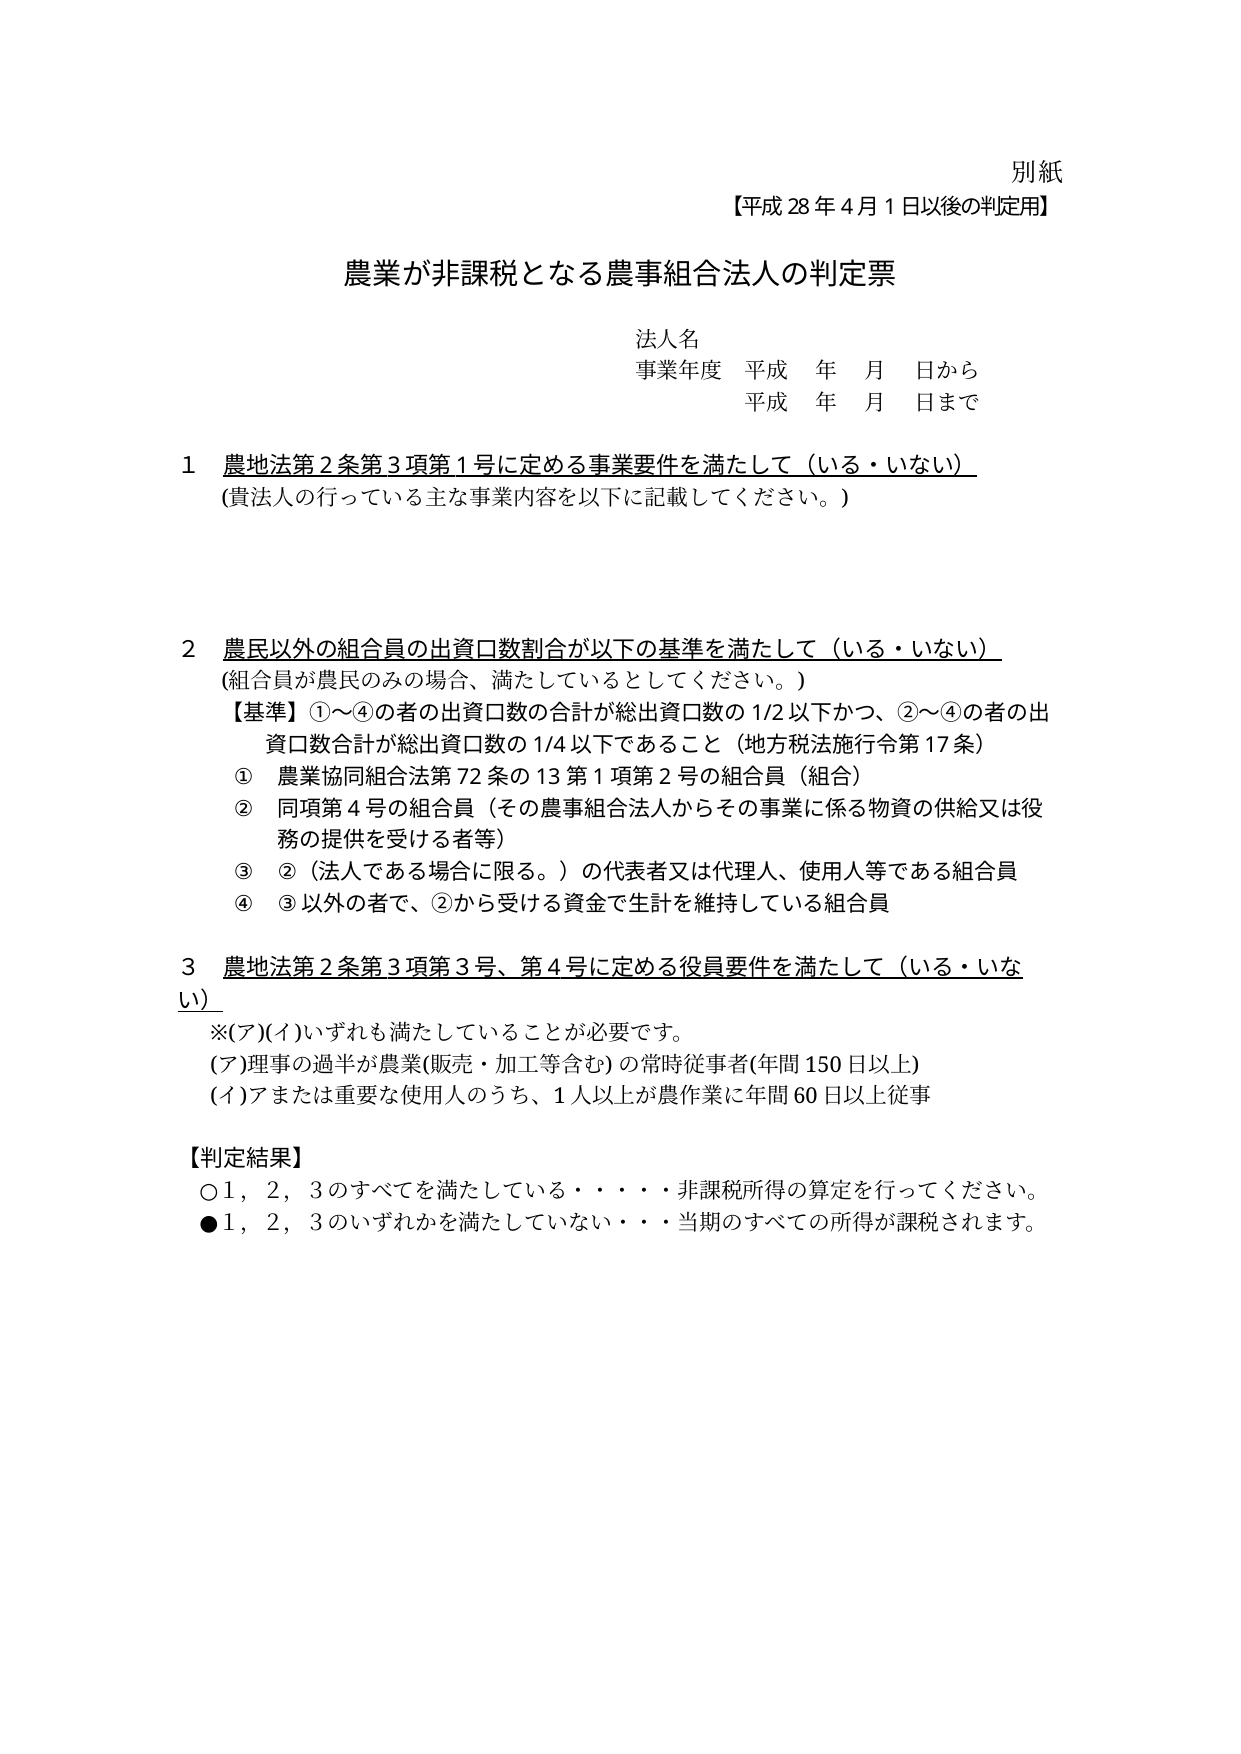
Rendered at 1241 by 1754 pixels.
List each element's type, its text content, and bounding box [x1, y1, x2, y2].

text １ 農地法第2条第3項第1号に定める事業要件を満たして（いる・いない） [177, 446, 1063, 480]
text 平成 年 月 日まで [635, 385, 1063, 417]
list ③以外の者で、②から受ける資金で生計を維持している組合員 [233, 886, 1063, 918]
text 事業年度 平成 年 月 日から [635, 354, 1063, 385]
text 農業が非課税となる農事組合法人の判定票 [177, 250, 1063, 292]
text ●１，２，３のいずれかを満たしていない・・・当期のすべての所得が課税されます。 [177, 1205, 1063, 1236]
list 農業協同組合法第72 条の13 第1 項第2 号の組合員（組合） [233, 759, 1063, 791]
text 別紙 [177, 153, 1063, 189]
list 同項第4 号の組合員（その農事組合法人からその事業に係る物資の供給又は役務の提供を受ける者等） [233, 791, 1063, 854]
text (イ)アまたは重要な使用人のうち、1人以上が農作業に年間60日以上従事 [177, 1078, 1063, 1110]
list ②（法人である場合に限る。）の代表者又は代理人、使用人等である組合員 [233, 854, 1063, 886]
text (組合員が農民のみの場合、満たしているとしてください。) [177, 664, 1063, 695]
text 【基準】①～④の者の出資口数の合計が総出資口数の1/2以下かつ、②～④の者の出資口数合計が総出資口数の1/4以下であること（地方税法施行令第17条） [221, 695, 1063, 759]
text ２ 農民以外の組合員の出資口数割合が以下の基準を満たして（いる・いない） [177, 631, 1063, 664]
text ○１，２，３のすべてを満たしている・・・・・非課税所得の算定を行ってください。 [177, 1173, 1063, 1205]
text 【平成28年4月1日以後の判定用】 [177, 189, 1063, 220]
text 【判定結果】 [177, 1140, 1063, 1173]
text (貴法人の行っている主な事業内容を以下に記載してください。) [177, 480, 1063, 511]
text (ア)理事の過半が農業(販売・加工等含む) の常時従事者(年間150日以上) [177, 1047, 1063, 1078]
text 法人名 [635, 322, 1063, 354]
text ※(ア)(イ)いずれも満たしていることが必要です。 [177, 1015, 1063, 1047]
text ３ 農地法第2条第3項第３号、第4号に定める役員要件を満たして（いる・いない） [177, 949, 1063, 1015]
